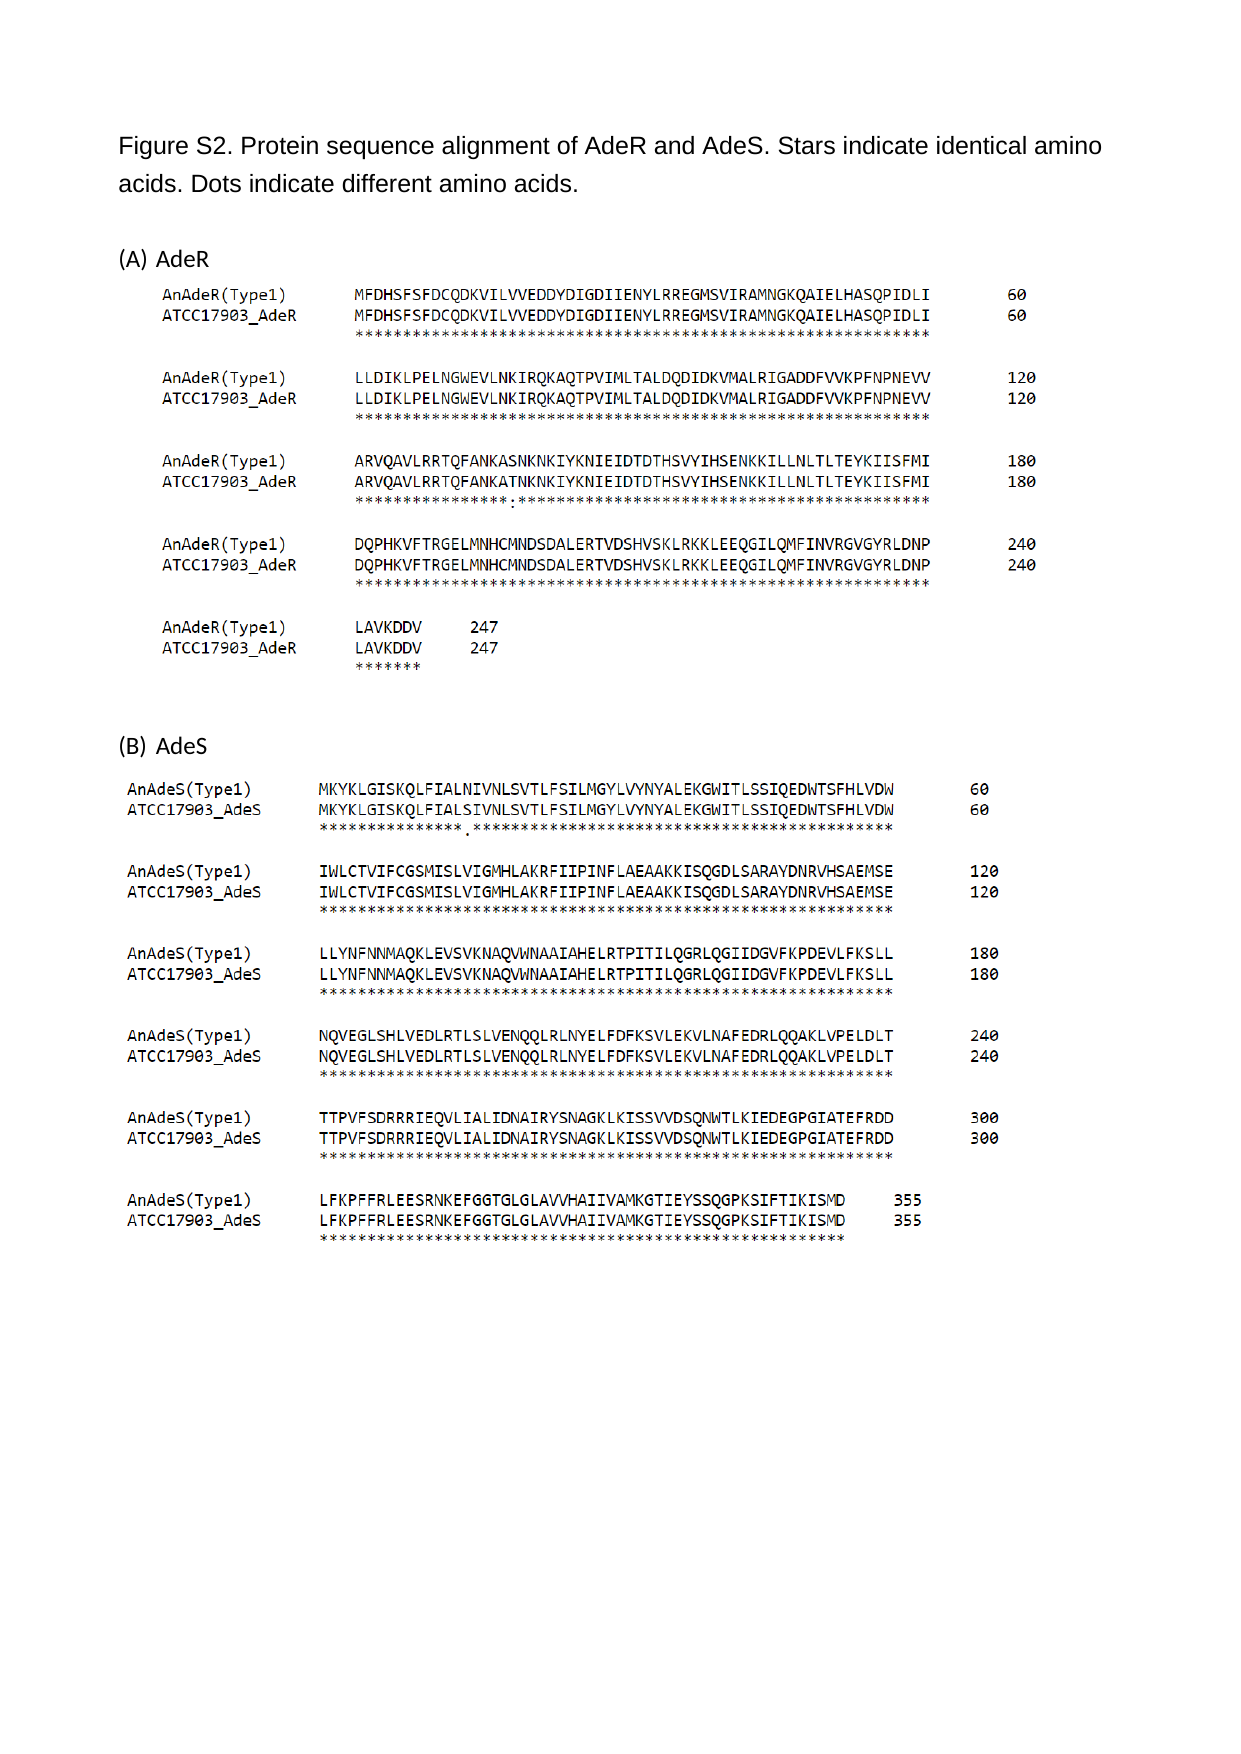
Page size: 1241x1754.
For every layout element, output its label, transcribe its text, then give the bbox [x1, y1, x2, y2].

list AdeS [118, 727, 1122, 764]
picture [155, 277, 1056, 677]
text Figure S2. Protein sequence alignment of AdeR and AdeS. Stars indicate identical amino acids. Dots indicate different amino acids. [118, 127, 1122, 202]
picture [118, 764, 1019, 1248]
list AdeR [118, 239, 1122, 277]
